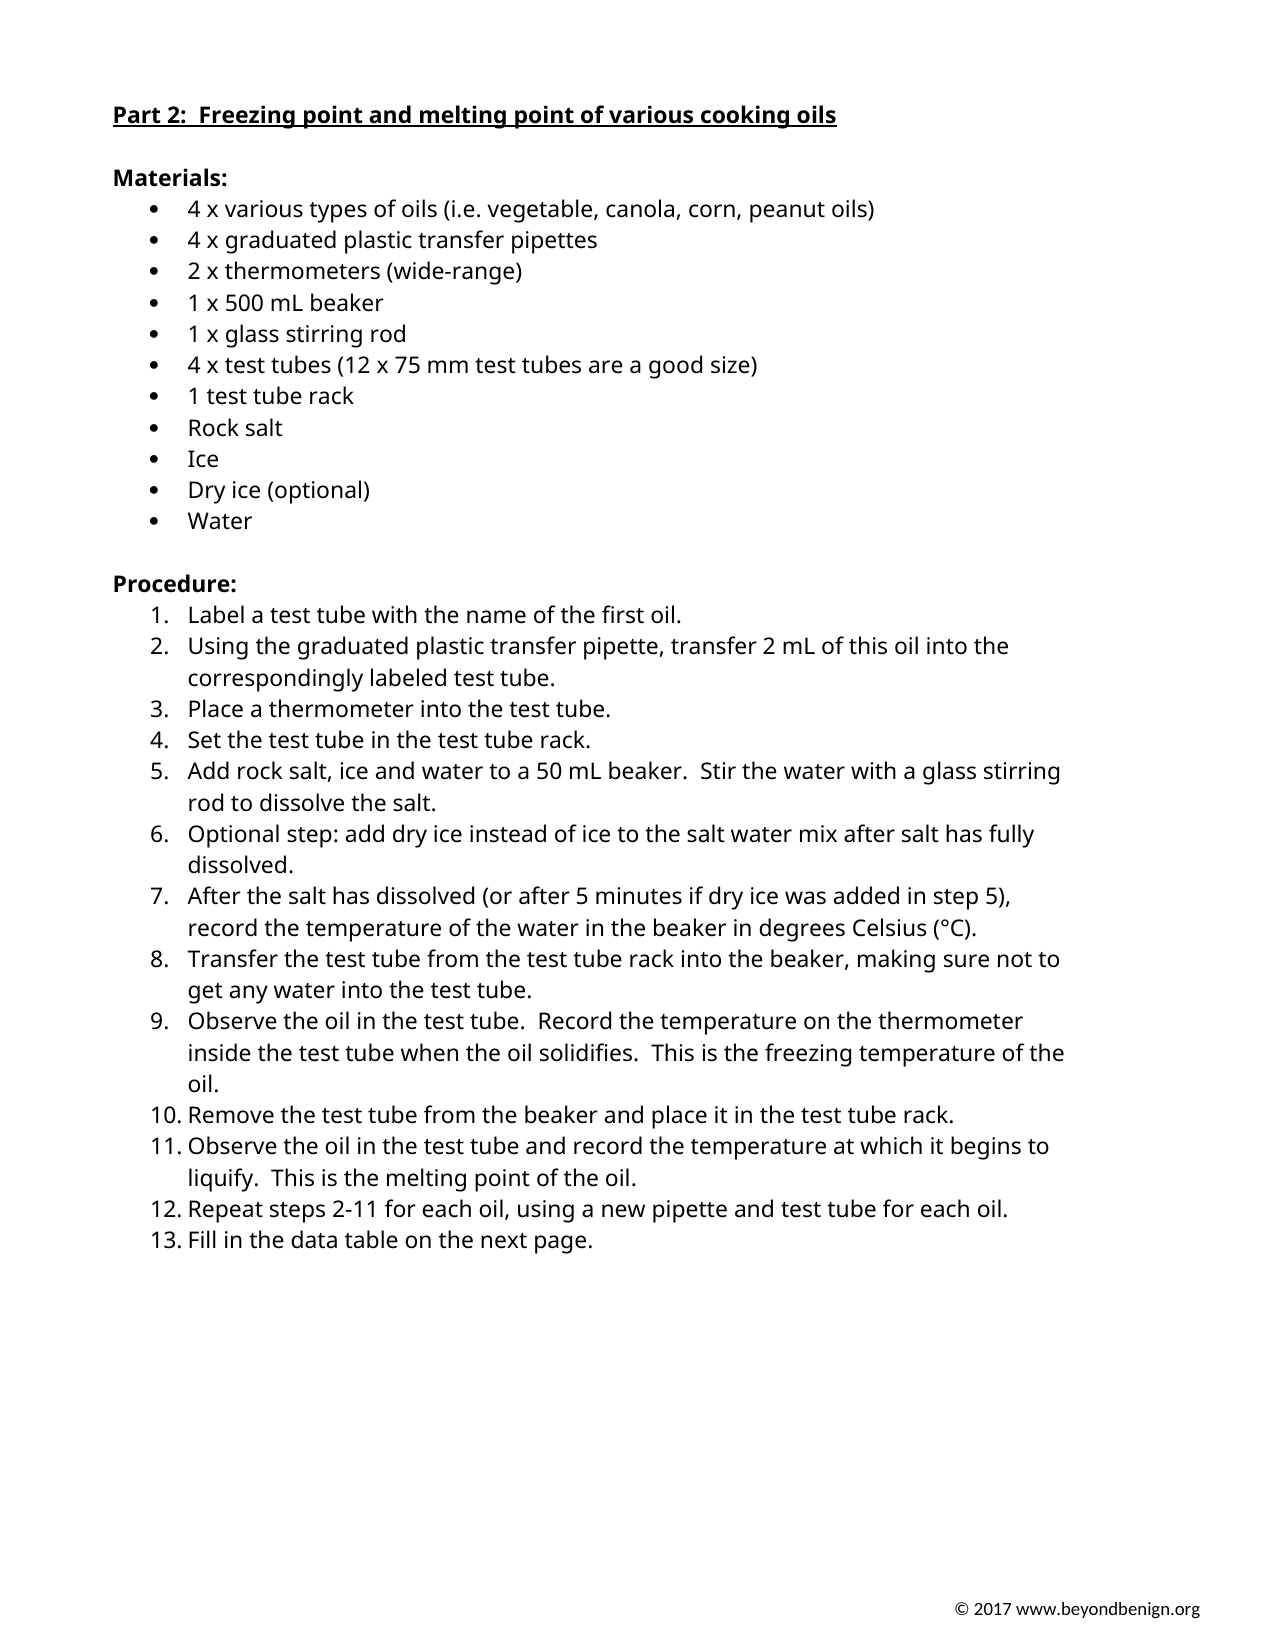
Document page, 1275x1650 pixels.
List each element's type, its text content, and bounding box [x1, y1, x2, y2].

list Using the graduated plastic transfer pipette, transfer 2 mL of this oil into the correspondingly labeled test tube. [150, 630, 1087, 693]
list Observe the oil in the test tube. Record the temperature on the thermometer inside the test tube when the oil solidifies. This is the freezing temperature of the oil. [150, 1005, 1087, 1099]
list 1 test tube rack [150, 380, 1087, 412]
list Observe the oil in the test tube and record the temperature at which it begins to liquify. This is the melting point of the oil. [150, 1130, 1087, 1193]
list Place a thermometer into the test tube. [150, 693, 1087, 724]
list 1 x 500 mL beaker [150, 287, 1087, 318]
list 1 x glass stirring rod [150, 318, 1087, 349]
list 4 x various types of oils (i.e. vegetable, canola, corn, peanut oils) [150, 193, 1087, 224]
list Repeat steps 2-11 for each oil, using a new pipette and test tube for each oil. [150, 1193, 1087, 1224]
list Remove the test tube from the beaker and place it in the test tube rack. [150, 1099, 1087, 1130]
list After the salt has dissolved (or after 5 minutes if dry ice was added in step 5), record the temperature of the water in the beaker in degrees Celsius (°C). [150, 880, 1087, 943]
list Optional step: add dry ice instead of ice to the salt water mix after salt has fully dissolved. [150, 818, 1087, 880]
list Label a test tube with the name of the first oil. [150, 599, 1087, 630]
list Rock salt [150, 412, 1087, 443]
text Materials: [112, 162, 1087, 193]
text Part 2: Freezing point and melting point of various cooking oils [112, 99, 1087, 130]
list 4 x test tubes (12 x 75 mm test tubes are a good size) [150, 349, 1087, 380]
list Dry ice (optional) [150, 474, 1087, 505]
list 2 x thermometers (wide-range) [150, 255, 1087, 287]
list 4 x graduated plastic transfer pipettes [150, 224, 1087, 255]
list Transfer the test tube from the test tube rack into the beaker, making sure not to get any water into the test tube. [150, 943, 1087, 1005]
list Set the test tube in the test tube rack. [150, 724, 1087, 755]
list Fill in the data table on the next page. [150, 1224, 1087, 1255]
text Procedure: [112, 568, 1087, 599]
list Add rock salt, ice and water to a 50 mL beaker. Stir the water with a glass stirring rod to dissolve the salt. [150, 755, 1087, 818]
list Water [150, 505, 1087, 537]
list Ice [150, 443, 1087, 474]
